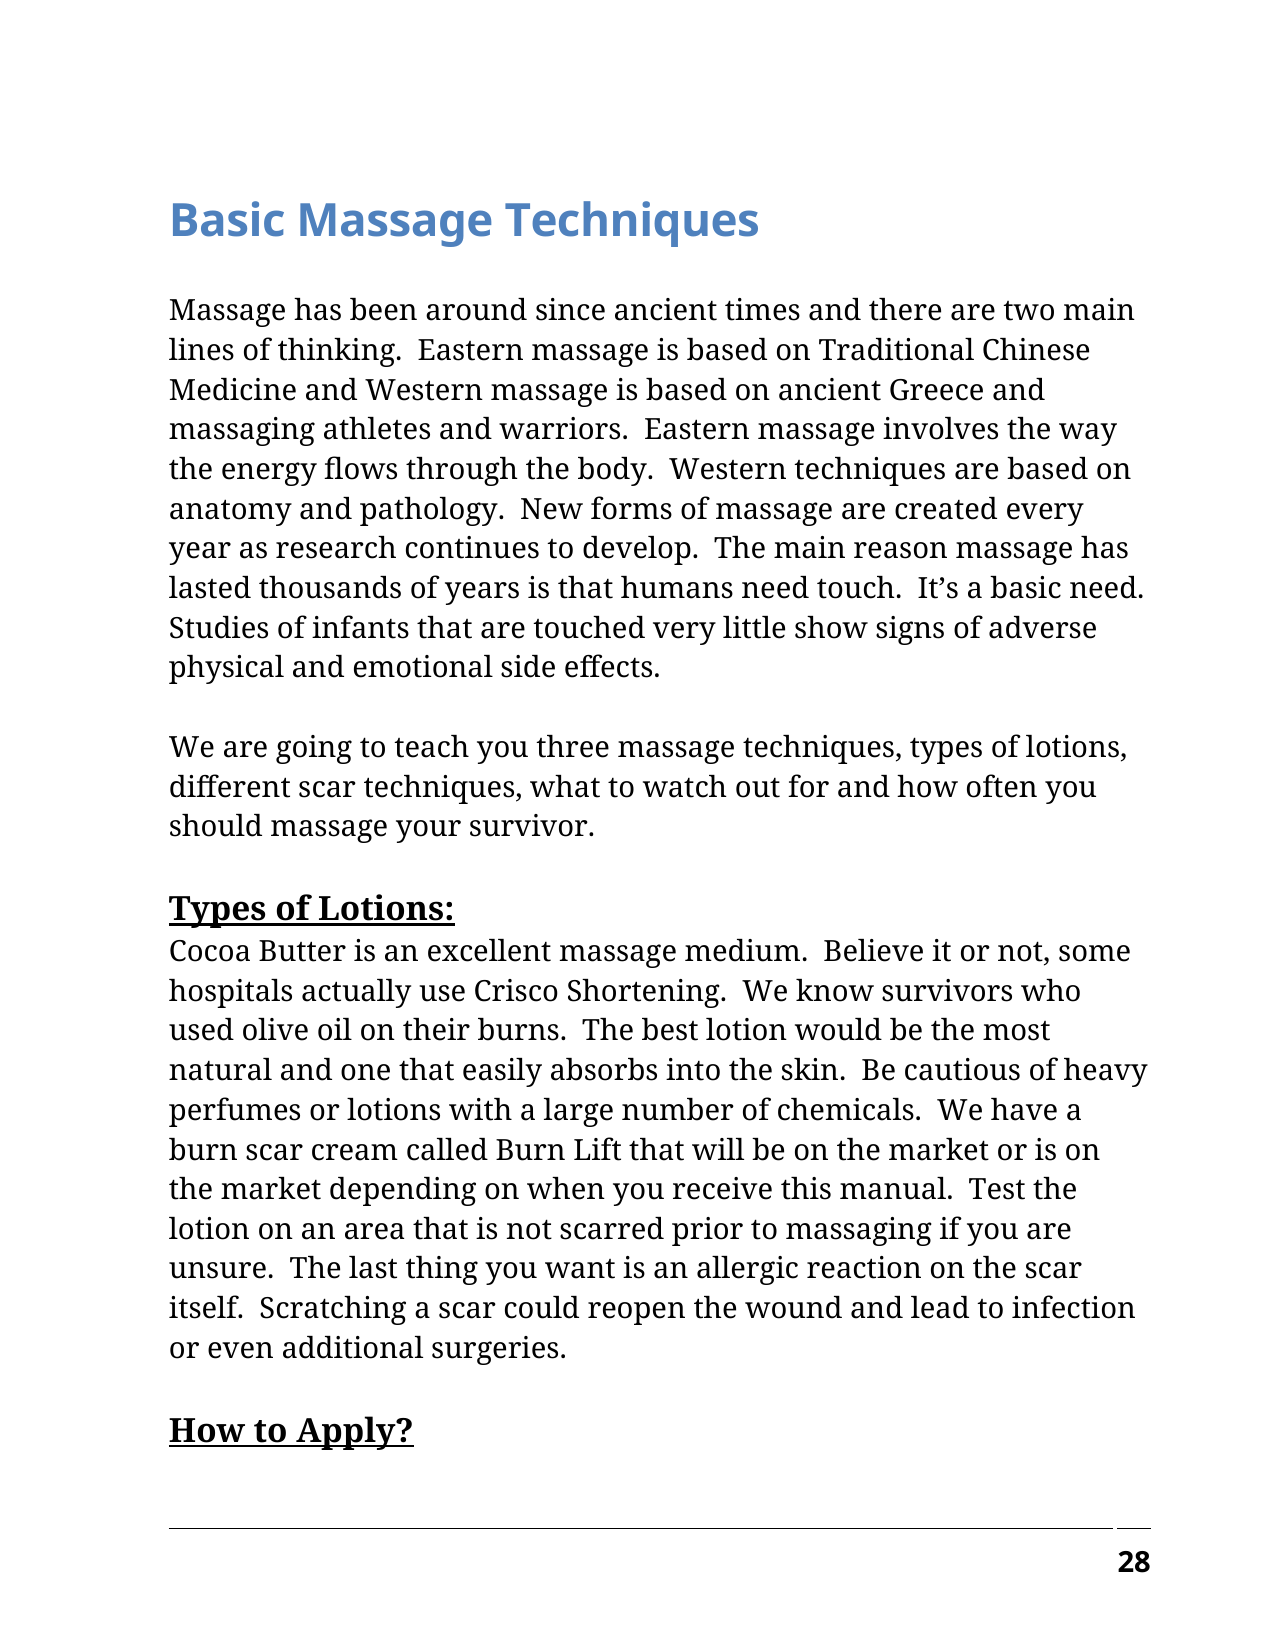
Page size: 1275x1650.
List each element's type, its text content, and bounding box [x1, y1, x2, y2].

text How to Apply? [169, 1407, 1151, 1452]
subtitle Basic Massage Techniques [169, 187, 1151, 250]
text Massage has been around since ancient times and there are two main lines of thinking. Eastern massage is based on Traditional Chinese Medicine and Western massage is based on ancient Greece and massaging athletes and warriors. Eastern massage involves the way the energy flows through the body. Western techniques are based on anatomy and pathology. New forms of massage are created every year as research continues to develop. The main reason massage has lasted thousands of years is that humans need touch. It’s a basic need. Studies of infants that are touched very little show signs of adverse physical and emotional side effects. [169, 289, 1151, 686]
text We are going to teach you three massage techniques, types of lotions, different scar techniques, what to watch out for and how often you should massage your survivor. [169, 726, 1151, 845]
text Types of Lotions: [169, 885, 1151, 930]
text Cocoa Butter is an excellent massage medium. Believe it or not, some hospitals actually use Crisco Shortening. We know survivors who used olive oil on their burns. The best lotion would be the most natural and one that easily absorbs into the skin. Be cautious of heavy perfumes or lotions with a large number of chemicals. We have a burn scar cream called Burn Lift that will be on the market or is on the market depending on when you receive this manual. Test the lotion on an area that is not scarred prior to massaging if you are unsure. The last thing you want is an allergic reaction on the scar itself. Scratching a scar could reopen the wound and lead to infection or even additional surgeries. [169, 930, 1151, 1367]
